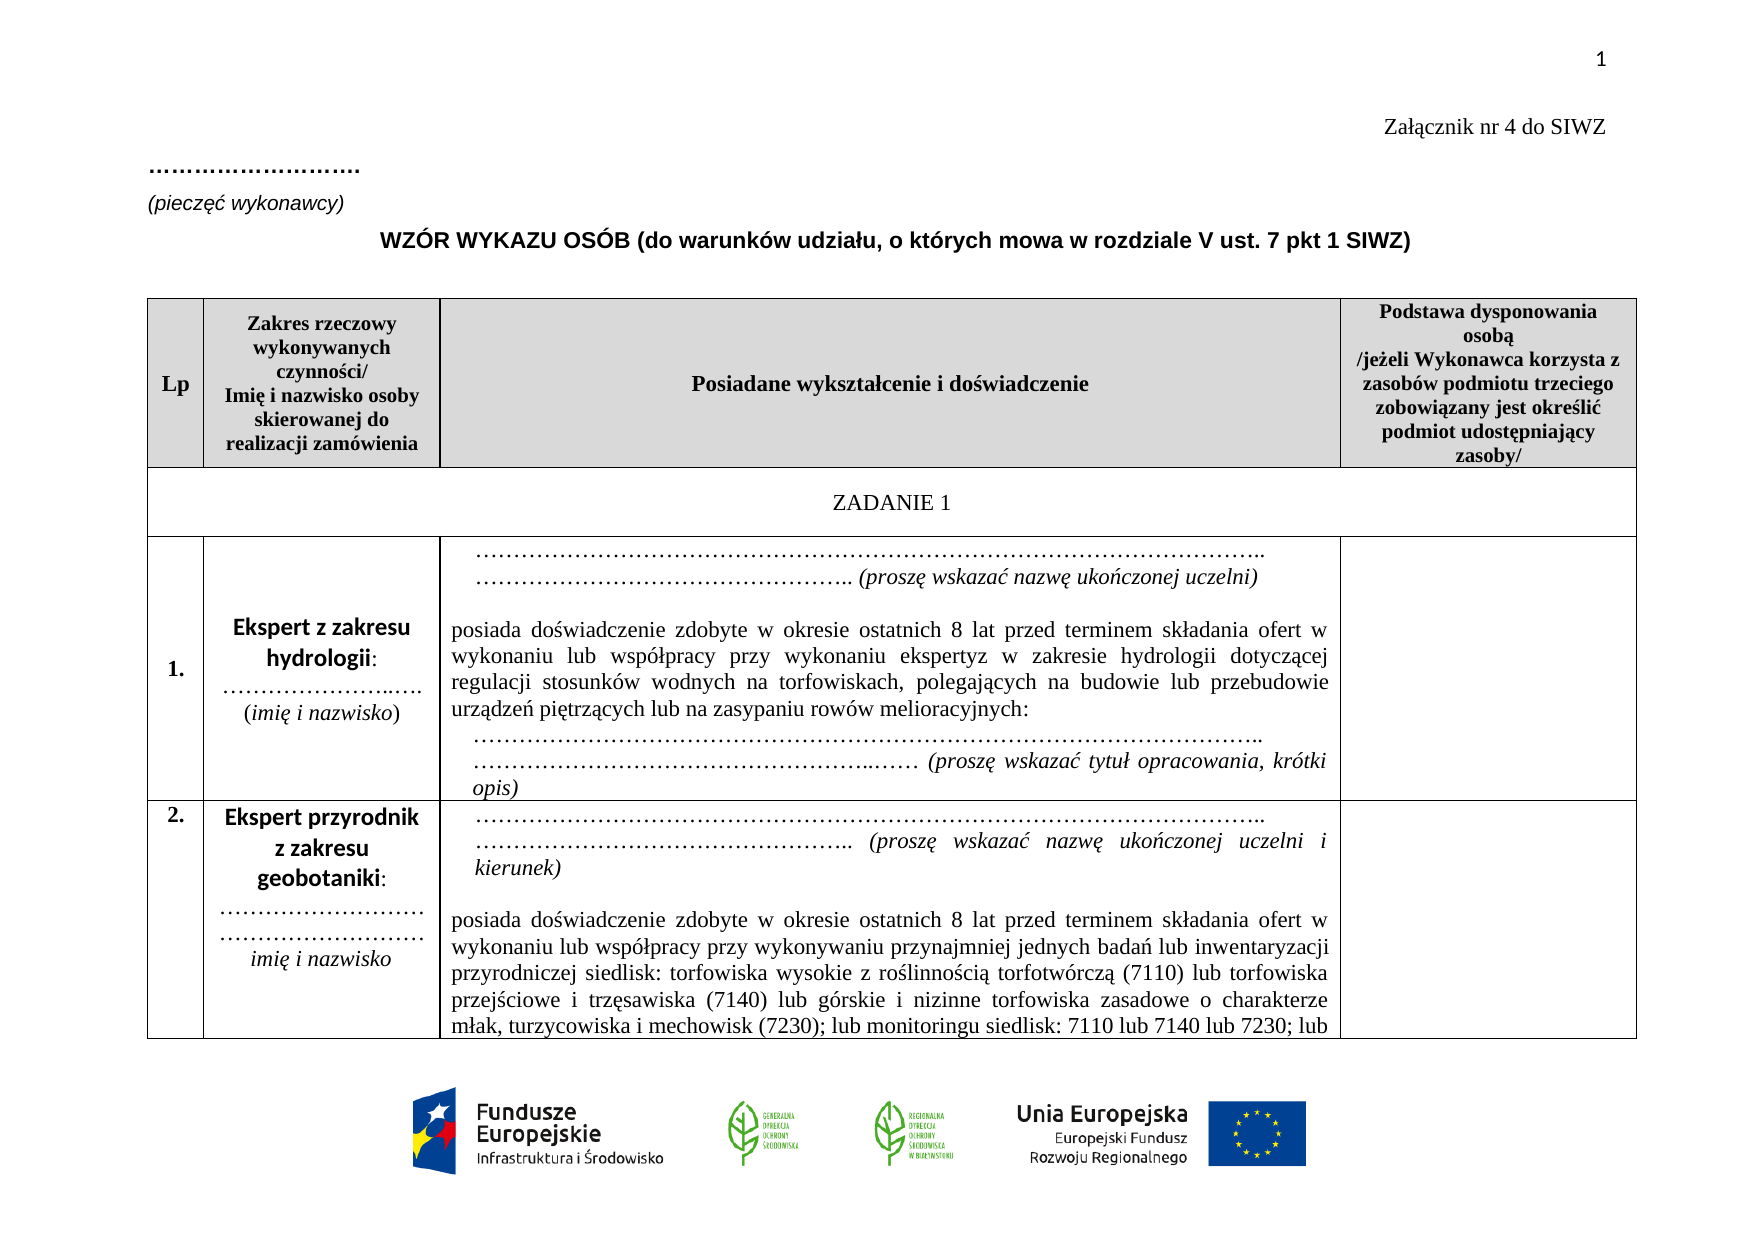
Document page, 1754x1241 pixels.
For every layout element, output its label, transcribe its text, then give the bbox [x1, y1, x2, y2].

text ………………………. [148, 152, 1606, 178]
table_cell ZADANIE 1 [148, 468, 1636, 536]
table_cell [1341, 801, 1636, 1038]
text WZÓR WYKAZU OSÓB (do warunków udziału, o których mowa w rozdziale V ust. 7 pkt 1 SIWZ) [148, 227, 1606, 253]
table_cell Ekspert z zakresu hydrologii: …………………..…. (imię i nazwisko) [204, 537, 439, 800]
text Załącznik nr 4 do SIWZ [148, 113, 1606, 139]
table_header Posiadane wykształcenie i doświadczenie [441, 299, 1340, 467]
table_cell …………………………………………………………………………………………..………………………………………….. (proszę wskazać nazwę ukończonej uczelni) posiada doświadczenie zdobyte w okresie ostatnich 8 lat przed terminem składania ofert w wykonaniu lub współpracy przy wykonaniu ekspertyz w zakresie hydrologii dotyczącej regulacji stosunków wodnych na torfowiskach, polegających na budowie lub przebudowie urządzeń piętrzących lub na zasypaniu rowów melioracyjnych: …………………………………………………………………………………………..……………………………………………..…… (proszę wskazać tytuł opracowania, krótki opis) [441, 537, 1340, 800]
table_cell [1341, 537, 1636, 800]
table_header Zakres rzeczowy wykonywanych czynności/ Imię i nazwisko osoby skierowanej do realizacji zamówienia [204, 299, 439, 467]
table_cell 2. [148, 801, 203, 1038]
table_header Lp [148, 299, 203, 467]
picture [386, 1060, 1330, 1200]
table_cell Ekspert przyrodnik z zakresu geobotaniki: ……………………………………………… imię i nazwisko [204, 801, 439, 1038]
table_cell 1. [148, 537, 203, 800]
text (pieczęć wykonawcy) [148, 191, 1606, 214]
table_header Podstawa dysponowania osobą /jeżeli Wykonawca korzysta z zasobów podmiotu trzeciego zobowiązany jest określić podmiot udostępniający zasoby/ [1341, 299, 1636, 467]
